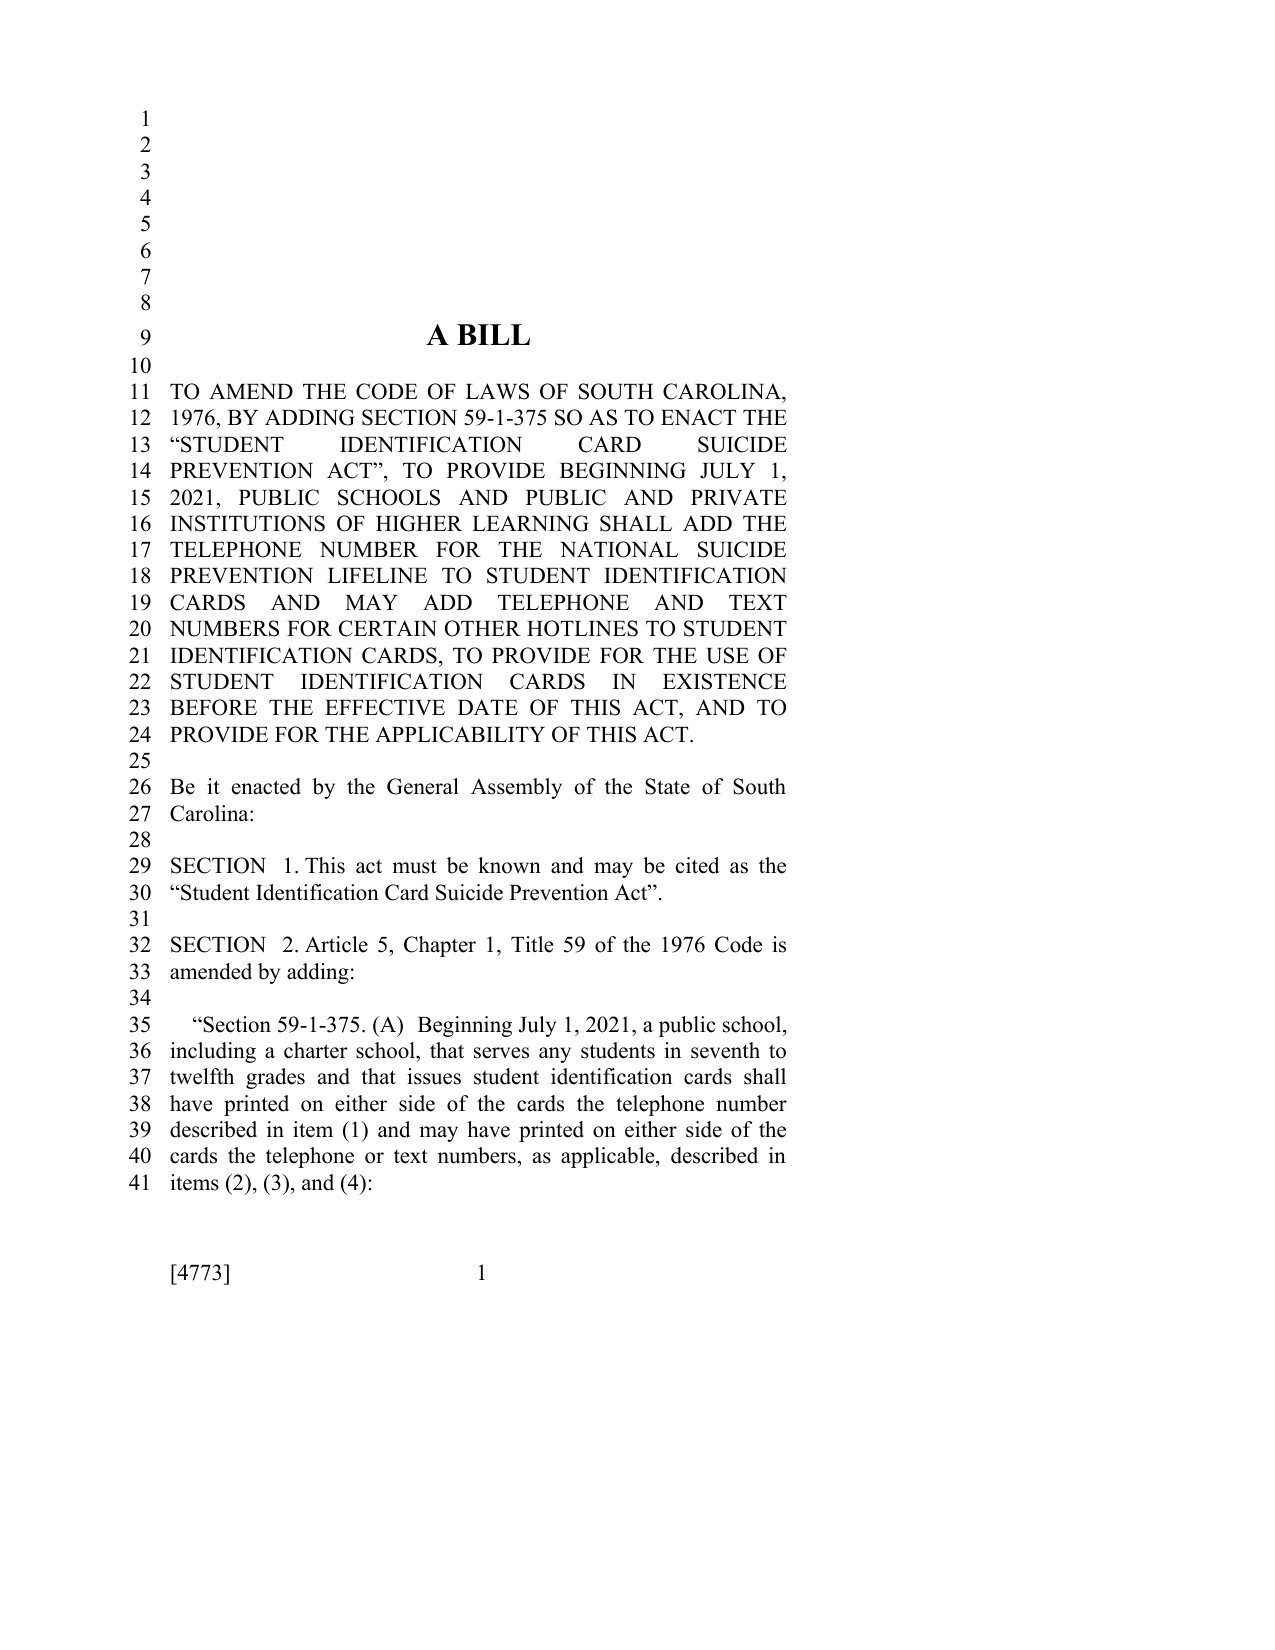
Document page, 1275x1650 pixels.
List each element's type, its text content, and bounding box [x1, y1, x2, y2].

text Be it enacted by the General Assembly of the State of South Carolina: [169, 773, 787, 826]
text SECTION 1. This act must be known and may be cited as the “Student Identification Card Suicide Prevention Act”. [169, 852, 787, 905]
text SECTION 2. Article 5, Chapter 1, Title 59 of the 1976 Code is amended by adding: [169, 932, 787, 984]
text “Section 59-1-375. (A) Beginning July 1, 2021, a public school, including a charter school, that serves any students in seventh to twelfth grades and that issues student identification cards shall have printed on either side of the cards the telephone number described in item (1) and may have printed on either side of the cards the telephone or text numbers, as applicable, described in items (2), (3), and (4): [169, 1011, 787, 1195]
text TO AMEND THE CODE OF LAWS OF SOUTH CAROLINA, 1976, BY ADDING SECTION 59-1-375 SO AS TO ENACT THE “STUDENT IDENTIFICATION CARD SUICIDE PREVENTION ACT”, TO PROVIDE BEGINNING JULY 1, 2021, PUBLIC SCHOOLS AND PUBLIC AND PRIVATE INSTITUTIONS OF HIGHER LEARNING SHALL ADD THE TELEPHONE NUMBER FOR THE NATIONAL SUICIDE PREVENTION LIFELINE TO STUDENT IDENTIFICATION CARDS AND MAY ADD TELEPHONE AND TEXT NUMBERS FOR CERTAIN OTHER HOTLINES TO STUDENT IDENTIFICATION CARDS, TO PROVIDE FOR THE USE OF STUDENT IDENTIFICATION CARDS IN EXISTENCE BEFORE THE EFFECTIVE DATE OF THIS ACT, AND TO PROVIDE FOR THE APPLICABILITY OF THIS ACT. [169, 378, 787, 747]
text A BILL [169, 316, 787, 352]
